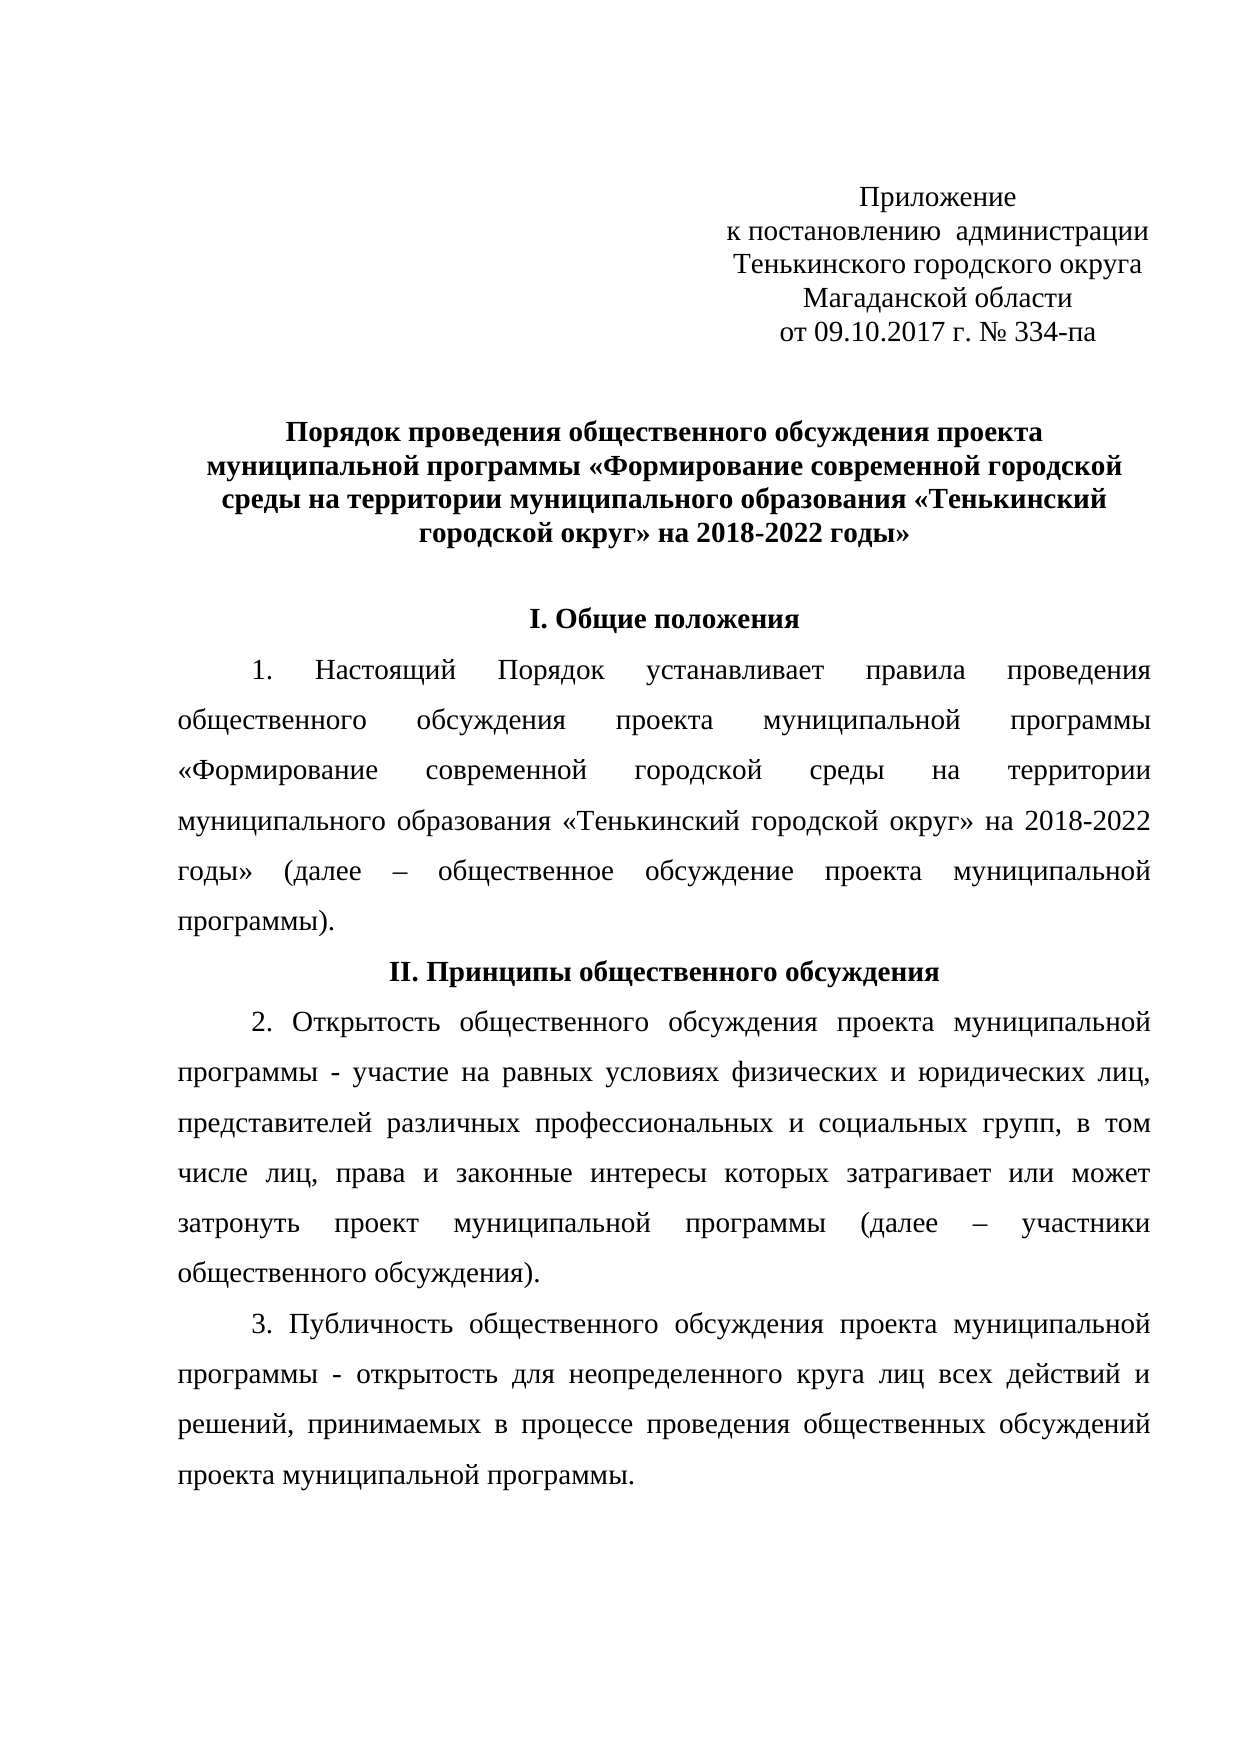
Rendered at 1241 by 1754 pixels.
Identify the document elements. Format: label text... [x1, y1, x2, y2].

text 2. Открытость общественного обсуждения проекта муниципальной программы - участие на равных условиях физических и юридических лиц, представителей различных профессиональных и социальных групп, в том числе лиц, права и законные интересы которых затрагивает или может затронуть проект муниципальной программы (далее – участники общественного обсуждения). [177, 1004, 1152, 1289]
subtitle I. Общие положения [177, 602, 1152, 635]
text 3. Публичность общественного обсуждения проекта муниципальной программы - открытость для неопределенного круга лиц всех действий и решений, принимаемых в процессе проведения общественных обсуждений проекта муниципальной программы. [177, 1306, 1152, 1490]
subtitle II. Принципы общественного обсуждения [177, 954, 1152, 987]
subtitle Порядок проведения общественного обсуждения проекта [177, 414, 1152, 448]
text 1. Настоящий Порядок устанавливает правила проведения общественного обсуждения проекта муниципальной программы «Формирование современной городской среды на территории муниципального образования «Тенькинский городской округ» на 2018-2022 годы» (далее – общественное обсуждение проекта муниципальной программы). [177, 652, 1152, 937]
subtitle муниципальной программы «Формирование современной городской среды на территории муниципального образования «Тенькинский городской округ» на 2018-2022 годы» [177, 448, 1152, 548]
table_header Приложение к постановлению администрации Тенькинского городского округа Магаданской области от 09.10.2017 г. № 334-па [709, 180, 1167, 347]
